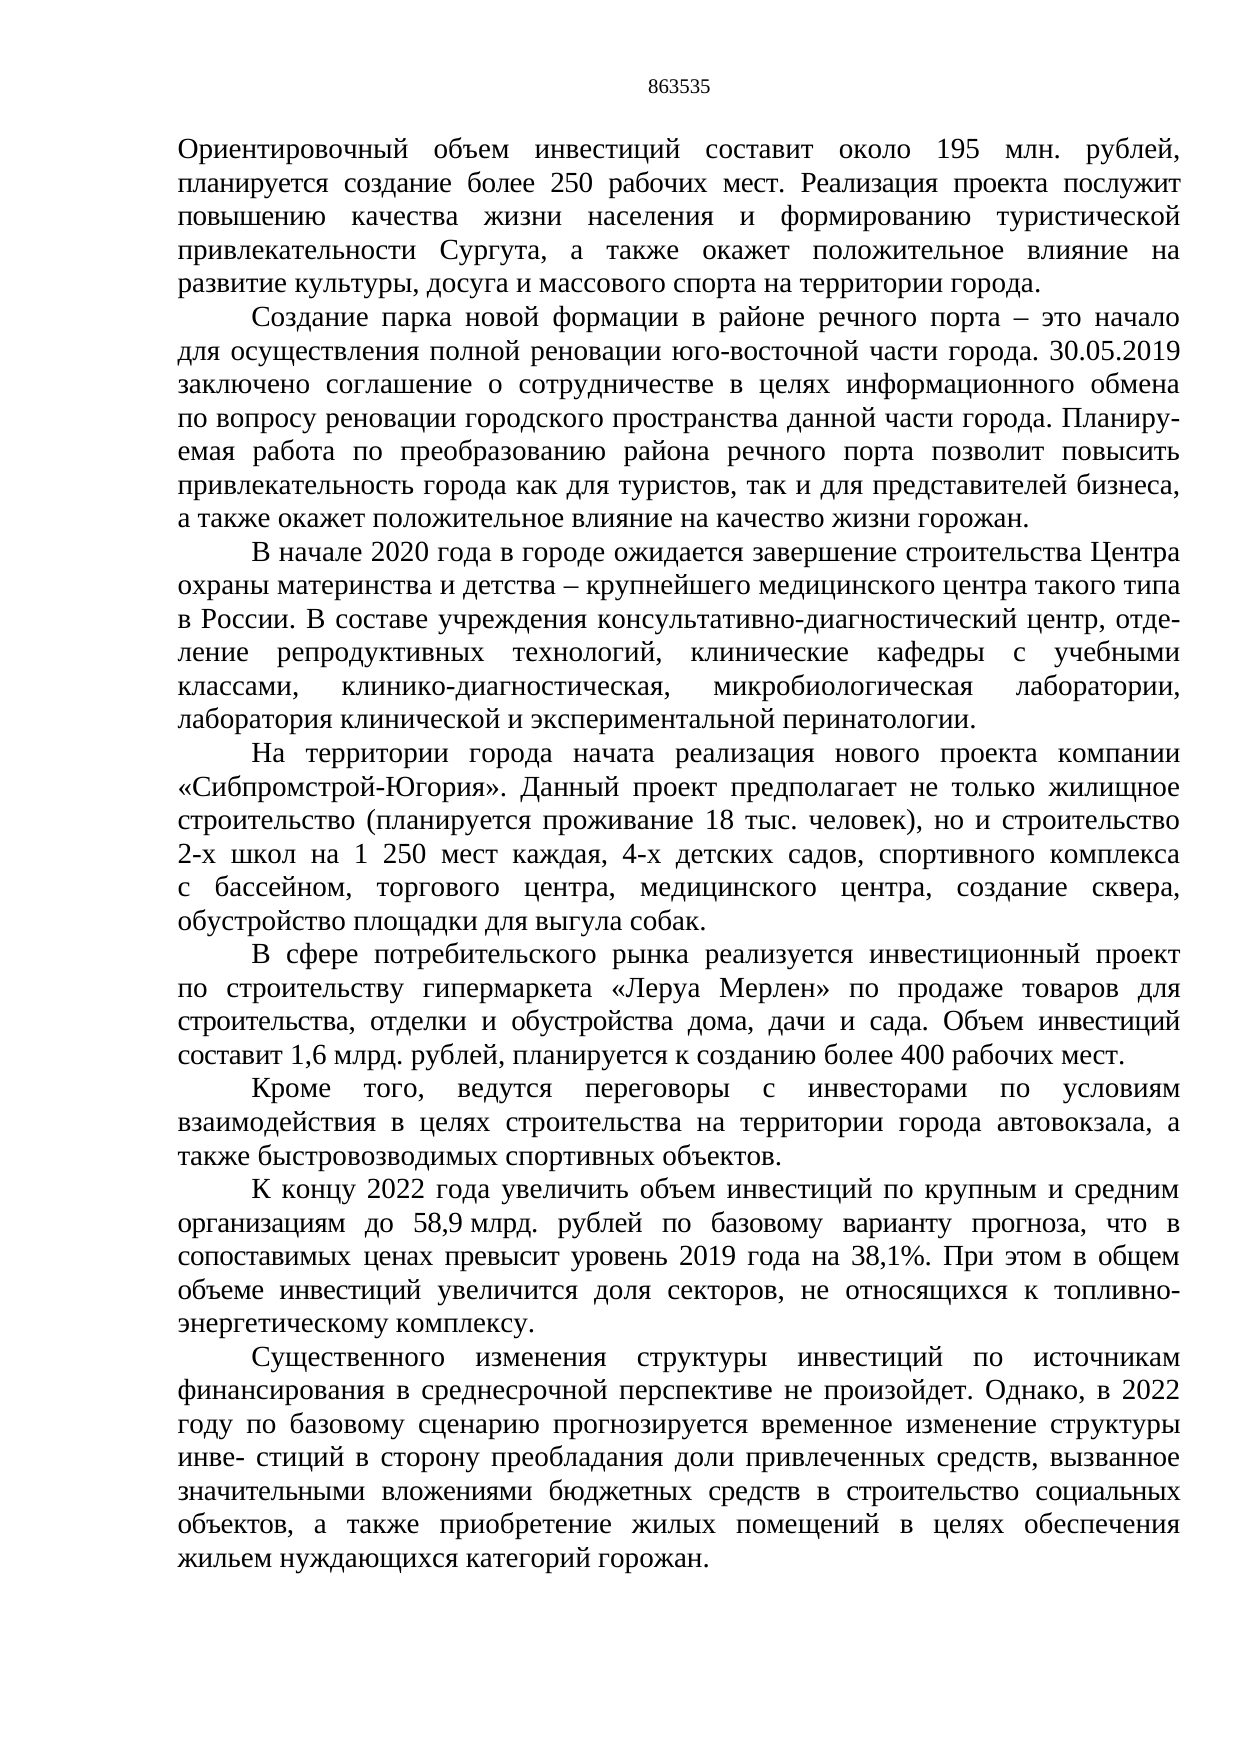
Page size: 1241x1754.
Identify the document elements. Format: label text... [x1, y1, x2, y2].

text В начале 2020 года в городе ожидается завершение строительства Центра охраны материнства и детства – крупнейшего медицинского центра такого типа в России. В составе учреждения консультативно-диагностический центр, отде- ление репродуктивных технологий, клинические кафедры с учебными классами, клинико-диагностическая, микробиологическая лаборатории, лаборатория клинической и экспериментальной перинатологии. [177, 534, 1181, 735]
text Кроме того, ведутся переговоры с инвесторами по условиям взаимодействия в целях строительства на территории города автовокзала, а также быстровозводимых спортивных объектов. [177, 1071, 1181, 1171]
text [177, 131, 1181, 299]
text К концу 2022 года увеличить объем инвестиций по крупным и средним организациям до 58,9 млрд. рублей по базовому варианту прогноза, что в сопоставимых ценах превысит уровень 2019 года на 38,1%. При этом в общем объеме инвестиций увеличится доля секторов, не относящихся к топливно-энергетическому комплексу. [177, 1171, 1181, 1339]
text На территории города начата реализация нового проекта компании «Сибпромстрой-Югория». Данный проект предполагает не только жилищное строительство (планируется проживание 18 тыс. человек), но и строительство 2-х школ на 1 250 мест каждая, 4-х детских садов, спортивного комплекса с бассейном, торгового центра, медицинского центра, создание сквера, обустройство площадки для выгула собак. [177, 735, 1181, 936]
text Создание парка новой формации в районе речного порта – это начало для осуществления полной реновации юго-восточной части города. 30.05.2019 заключено соглашение о сотрудничестве в целях информационного обмена по вопросу реновации городского пространства данной части города. Планиру-емая работа по преобразованию района речного порта позволит повысить привлекательность города как для туристов, так и для представителей бизнеса, а также окажет положительное влияние на качество жизни горожан. [177, 299, 1181, 534]
text В сфере потребительского рынка реализуется инвестиционный проект по строительству гипермаркета «Леруа Мерлен» по продаже товаров для строительства, отделки и обустройства дома, дачи и сада. Объем инвестиций составит 1,6 млрд. рублей, планируется к созданию более 400 рабочих мест. [177, 936, 1181, 1071]
text Существенного изменения структуры инвестиций по источникам финансирования в среднесрочной перспективе не произойдет. Однако, в 2022 году по базовому сценарию прогнозируется временное изменение структуры инве- стиций в сторону преобладания доли привлеченных средств, вызванное значительными вложениями бюджетных средств в строительство социальных объектов, а также приобретение жилых помещений в целях обеспечения жильем нуждающихся категорий горожан. [177, 1339, 1181, 1574]
